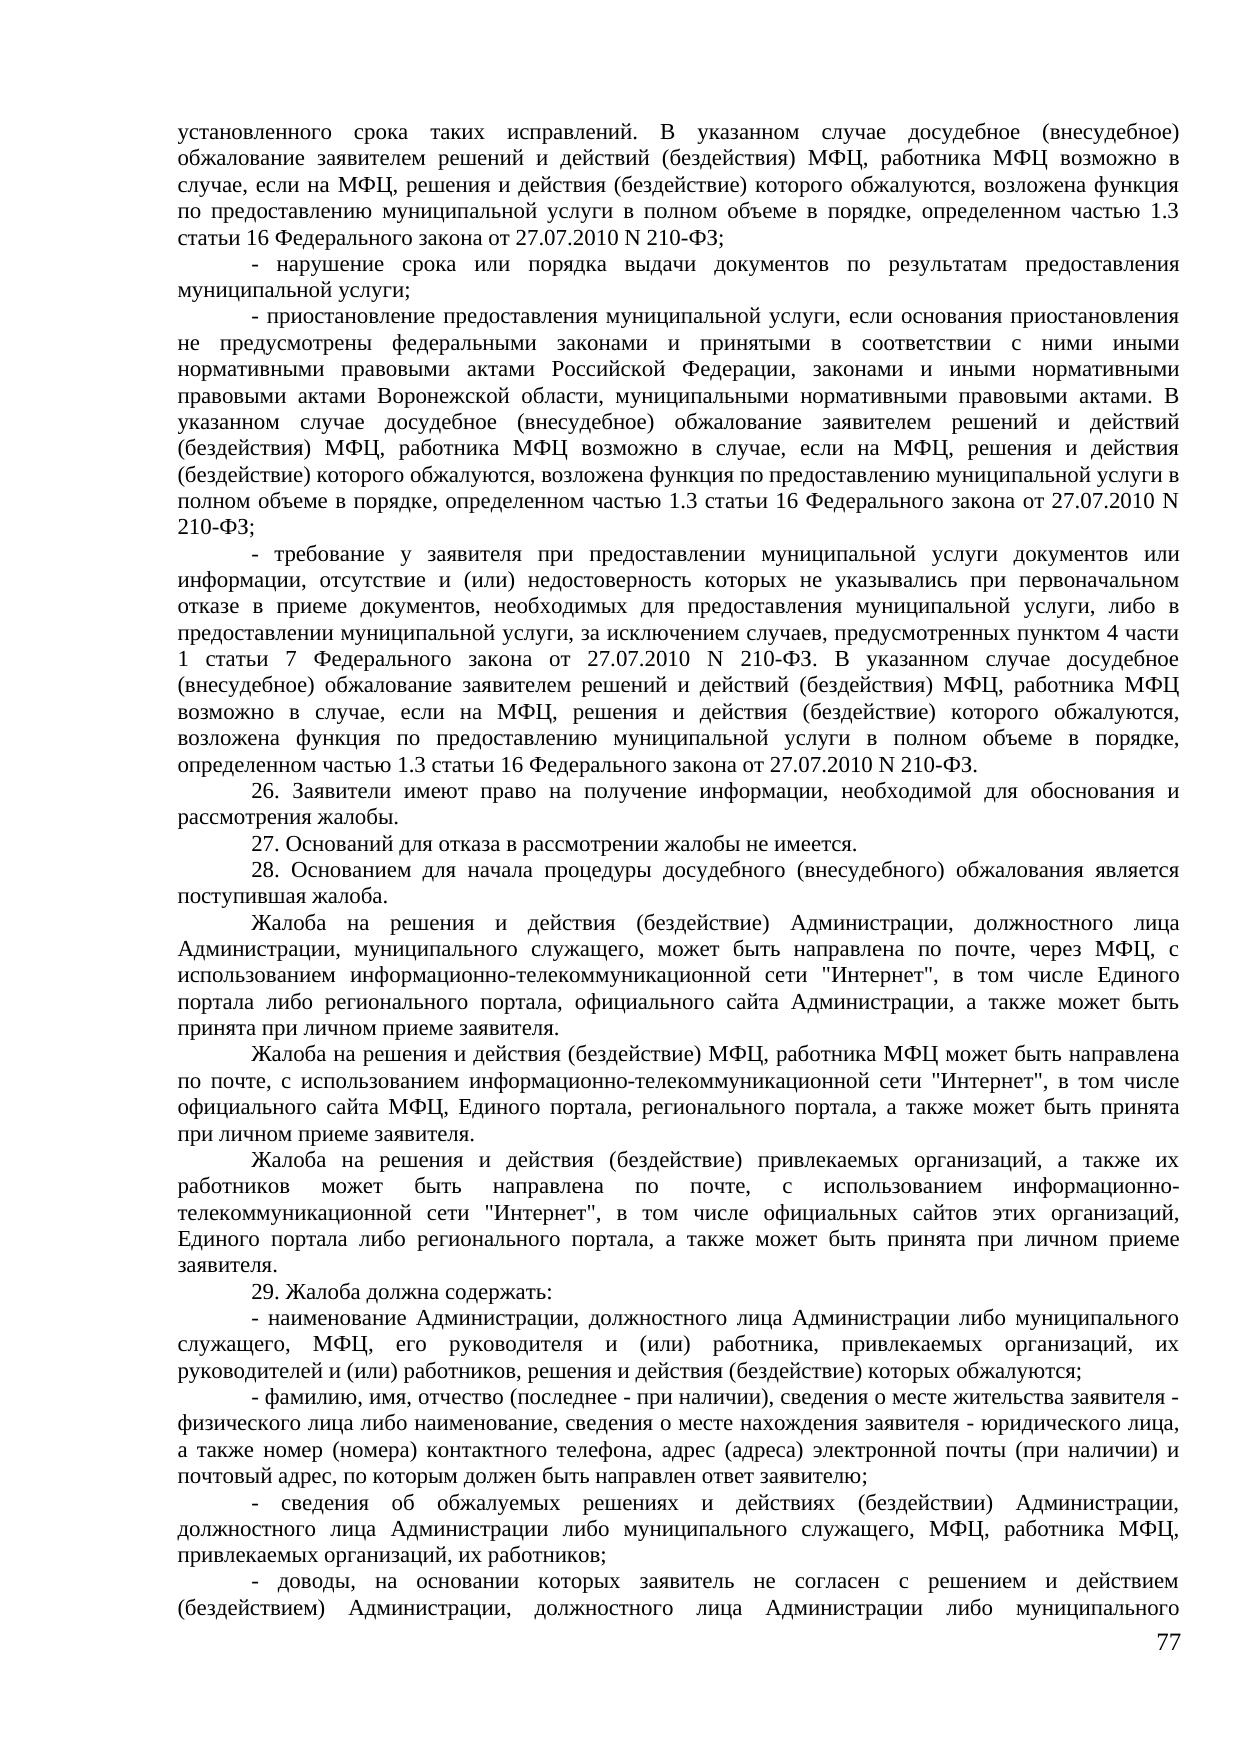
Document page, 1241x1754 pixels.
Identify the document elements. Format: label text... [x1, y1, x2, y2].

text 27. Оснований для отказа в рассмотрении жалобы не имеется. [177, 830, 1181, 856]
text - приостановление предоставления муниципальной услуги, если основания приостановления не предусмотрены федеральными законами и принятыми в соответствии с ними иными нормативными правовыми актами Российской Федерации, законами и иными нормативными правовыми актами Воронежской области, муниципальными нормативными правовыми актами. В указанном случае досудебное (внесудебное) обжалование заявителем решений и действий (бездействия) МФЦ, работника МФЦ возможно в случае, если на МФЦ, решения и действия (бездействие) которого обжалуются, возложена функция по предоставлению муниципальной услуги в полном объеме в порядке, определенном частью 1.3 статьи 16 Федерального закона от 27.07.2010 N 210-ФЗ; [177, 303, 1181, 540]
text 26. Заявители имеют право на получение информации, необходимой для обоснования и рассмотрения жалобы. [177, 777, 1181, 830]
text Жалоба на решения и действия (бездействие) МФЦ, работника МФЦ может быть направлена по почте, с использованием информационно-телекоммуникационной сети "Интернет", в том числе официального сайта МФЦ, Единого портала, регионального портала, а также может быть принята при личном приеме заявителя. [177, 1041, 1181, 1146]
text - нарушение срока или порядка выдачи документов по результатам предоставления муниципальной услуги; [177, 250, 1181, 303]
text - наименование Администрации, должностного лица Администрации либо муниципального служащего, МФЦ, его руководителя и (или) работника, привлекаемых организаций, их руководителей и (или) работников, решения и действия (бездействие) которых обжалуются; [177, 1304, 1181, 1383]
text - сведения об обжалуемых решениях и действиях (бездействии) Администрации, должностного лица Администрации либо муниципального служащего, МФЦ, работника МФЦ, привлекаемых организаций, их работников; [177, 1488, 1181, 1568]
text Жалоба на решения и действия (бездействие) привлекаемых организаций, а также их работников может быть направлена по почте, с использованием информационно-телекоммуникационной сети "Интернет", в том числе официальных сайтов этих организаций, Единого портала либо регионального портала, а также может быть принята при личном приеме заявителя. [177, 1146, 1181, 1278]
text 29. Жалоба должна содержать: [177, 1278, 1181, 1304]
text Жалоба на решения и действия (бездействие) Администрации, должностного лица Администрации, муниципального служащего, может быть направлена по почте, через МФЦ, с использованием информационно-телекоммуникационной сети "Интернет", в том числе Единого портала либо регионального портала, официального сайта Администрации, а также может быть принята при личном приеме заявителя. [177, 909, 1181, 1041]
text 28. Основанием для начала процедуры досудебного (внесудебного) обжалования является поступившая жалоба. [177, 856, 1181, 909]
text - фамилию, имя, отчество (последнее - при наличии), сведения о месте жительства заявителя - физического лица либо наименование, сведения о месте нахождения заявителя - юридического лица, а также номер (номера) контактного телефона, адрес (адреса) электронной почты (при наличии) и почтовый адрес, по которым должен быть направлен ответ заявителю; [177, 1383, 1181, 1488]
text - требование у заявителя при предоставлении муниципальной услуги документов или информации, отсутствие и (или) недостоверность которых не указывались при первоначальном отказе в приеме документов, необходимых для предоставления муниципальной услуги, либо в предоставлении муниципальной услуги, за исключением случаев, предусмотренных пунктом 4 части 1 статьи 7 Федерального закона от 27.07.2010 N 210-ФЗ. В указанном случае досудебное (внесудебное) обжалование заявителем решений и действий (бездействия) МФЦ, работника МФЦ возможно в случае, если на МФЦ, решения и действия (бездействие) которого обжалуются, возложена функция по предоставлению муниципальной услуги в полном объеме в порядке, определенном частью 1.3 статьи 16 Федерального закона от 27.07.2010 N 210-ФЗ. [177, 540, 1181, 777]
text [177, 1568, 1181, 1620]
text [177, 118, 1181, 250]
